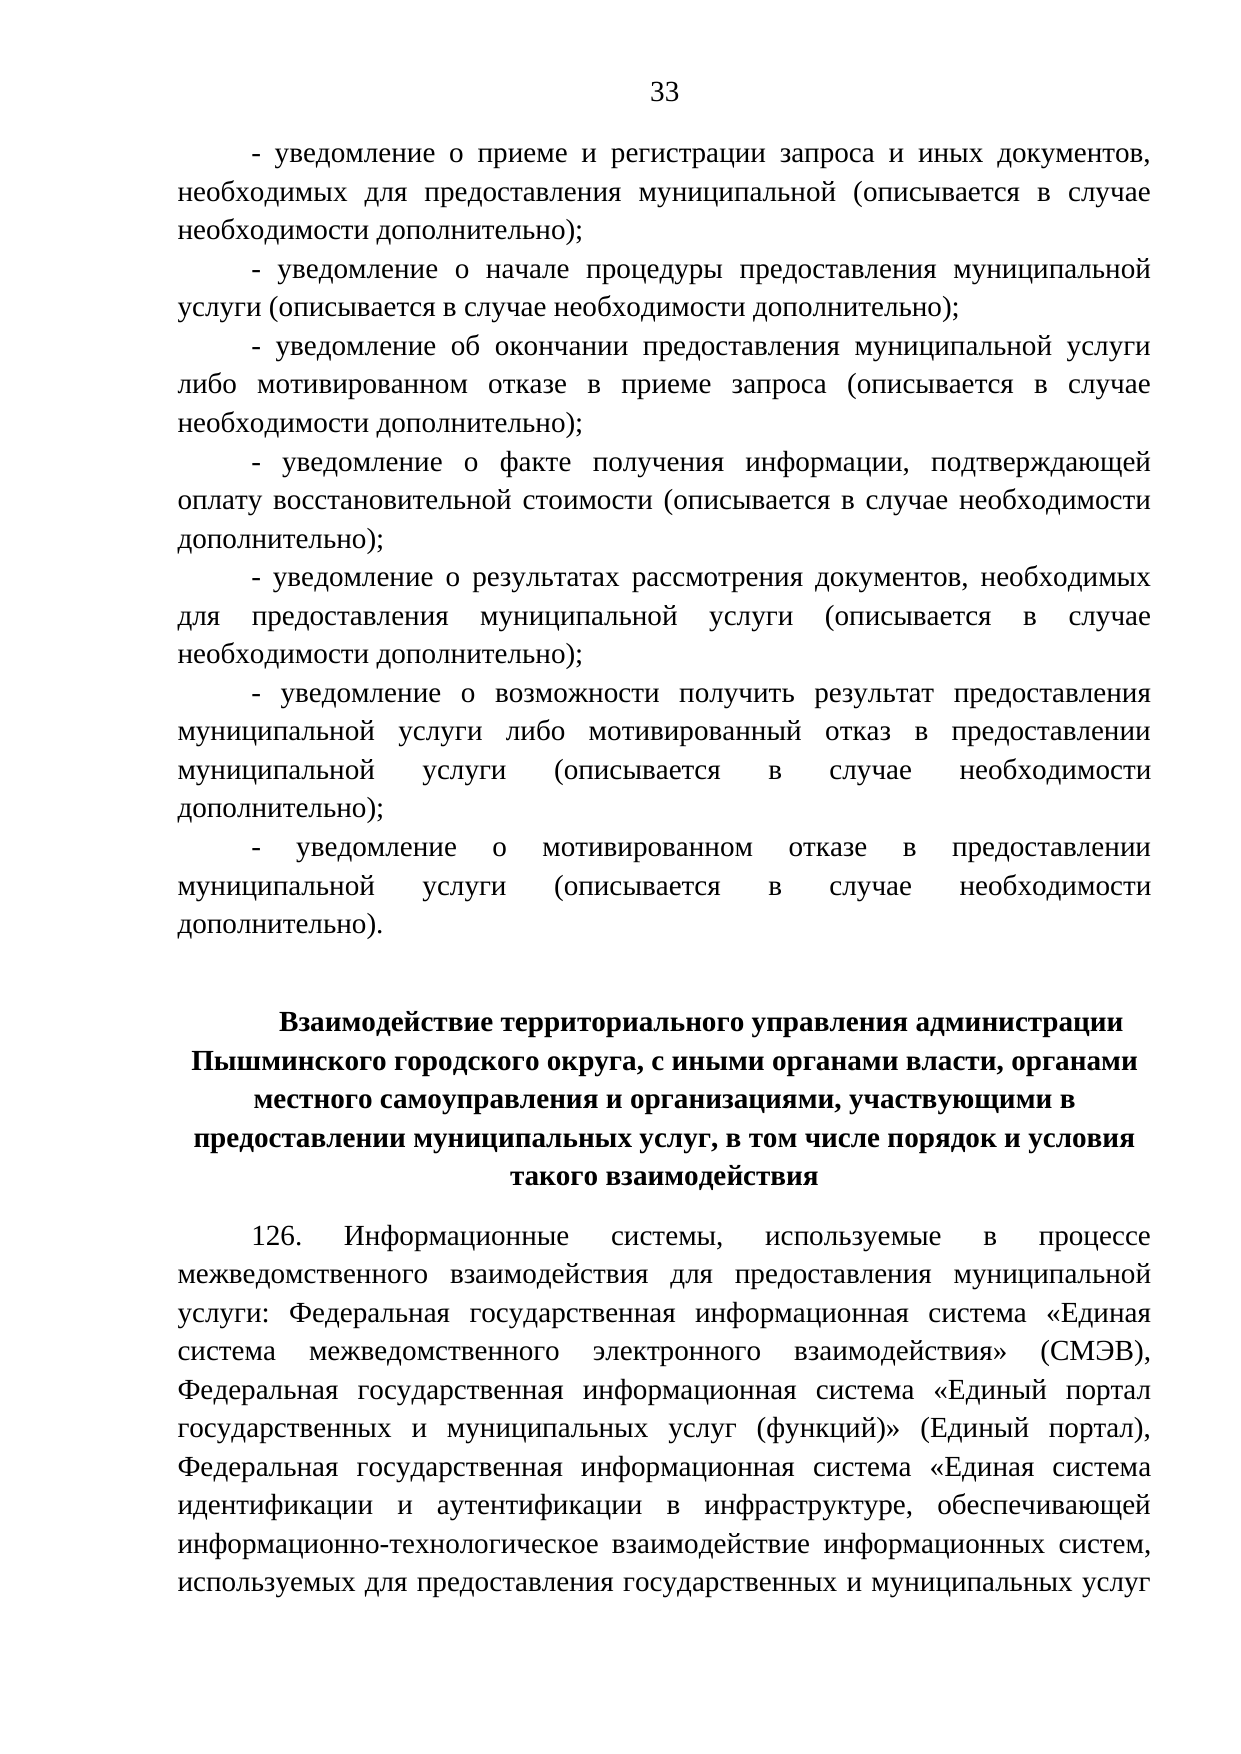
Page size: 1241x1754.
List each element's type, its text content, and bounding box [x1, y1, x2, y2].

text - уведомление об окончании предоставления муниципальной услуги либо мотивированном отказе в приеме запроса (описывается в случае необходимости дополнительно); [177, 328, 1152, 439]
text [177, 1218, 1152, 1598]
text - уведомление о возможности получить результат предоставления муниципальной услуги либо мотивированный отказ в предоставлении муниципальной услуги (описывается в случае необходимости дополнительно); [177, 675, 1152, 824]
text - уведомление о результатах рассмотрения документов, необходимых для предоставления муниципальной услуги (описывается в случае необходимости дополнительно); [177, 559, 1152, 670]
text - уведомление о мотивированном отказе в предоставлении муниципальной услуги (описывается в случае необходимости дополнительно). [177, 829, 1152, 940]
text - уведомление о приеме и регистрации запроса и иных документов, необходимых для предоставления муниципальной (описывается в случае необходимости дополнительно); [177, 135, 1152, 246]
text Взаимодействие территориального управления администрации Пышминского городского округа, с иными органами власти, органами местного самоуправления и организациями, участвующими в предоставлении муниципальных услуг, в том числе порядок и условия такого взаимодействия [177, 1004, 1152, 1192]
text - уведомление о факте получения информации, подтверждающей оплату восстановительной стоимости (описывается в случае необходимости дополнительно); [177, 444, 1152, 554]
text - уведомление о начале процедуры предоставления муниципальной услуги (описывается в случае необходимости дополнительно); [177, 251, 1152, 323]
